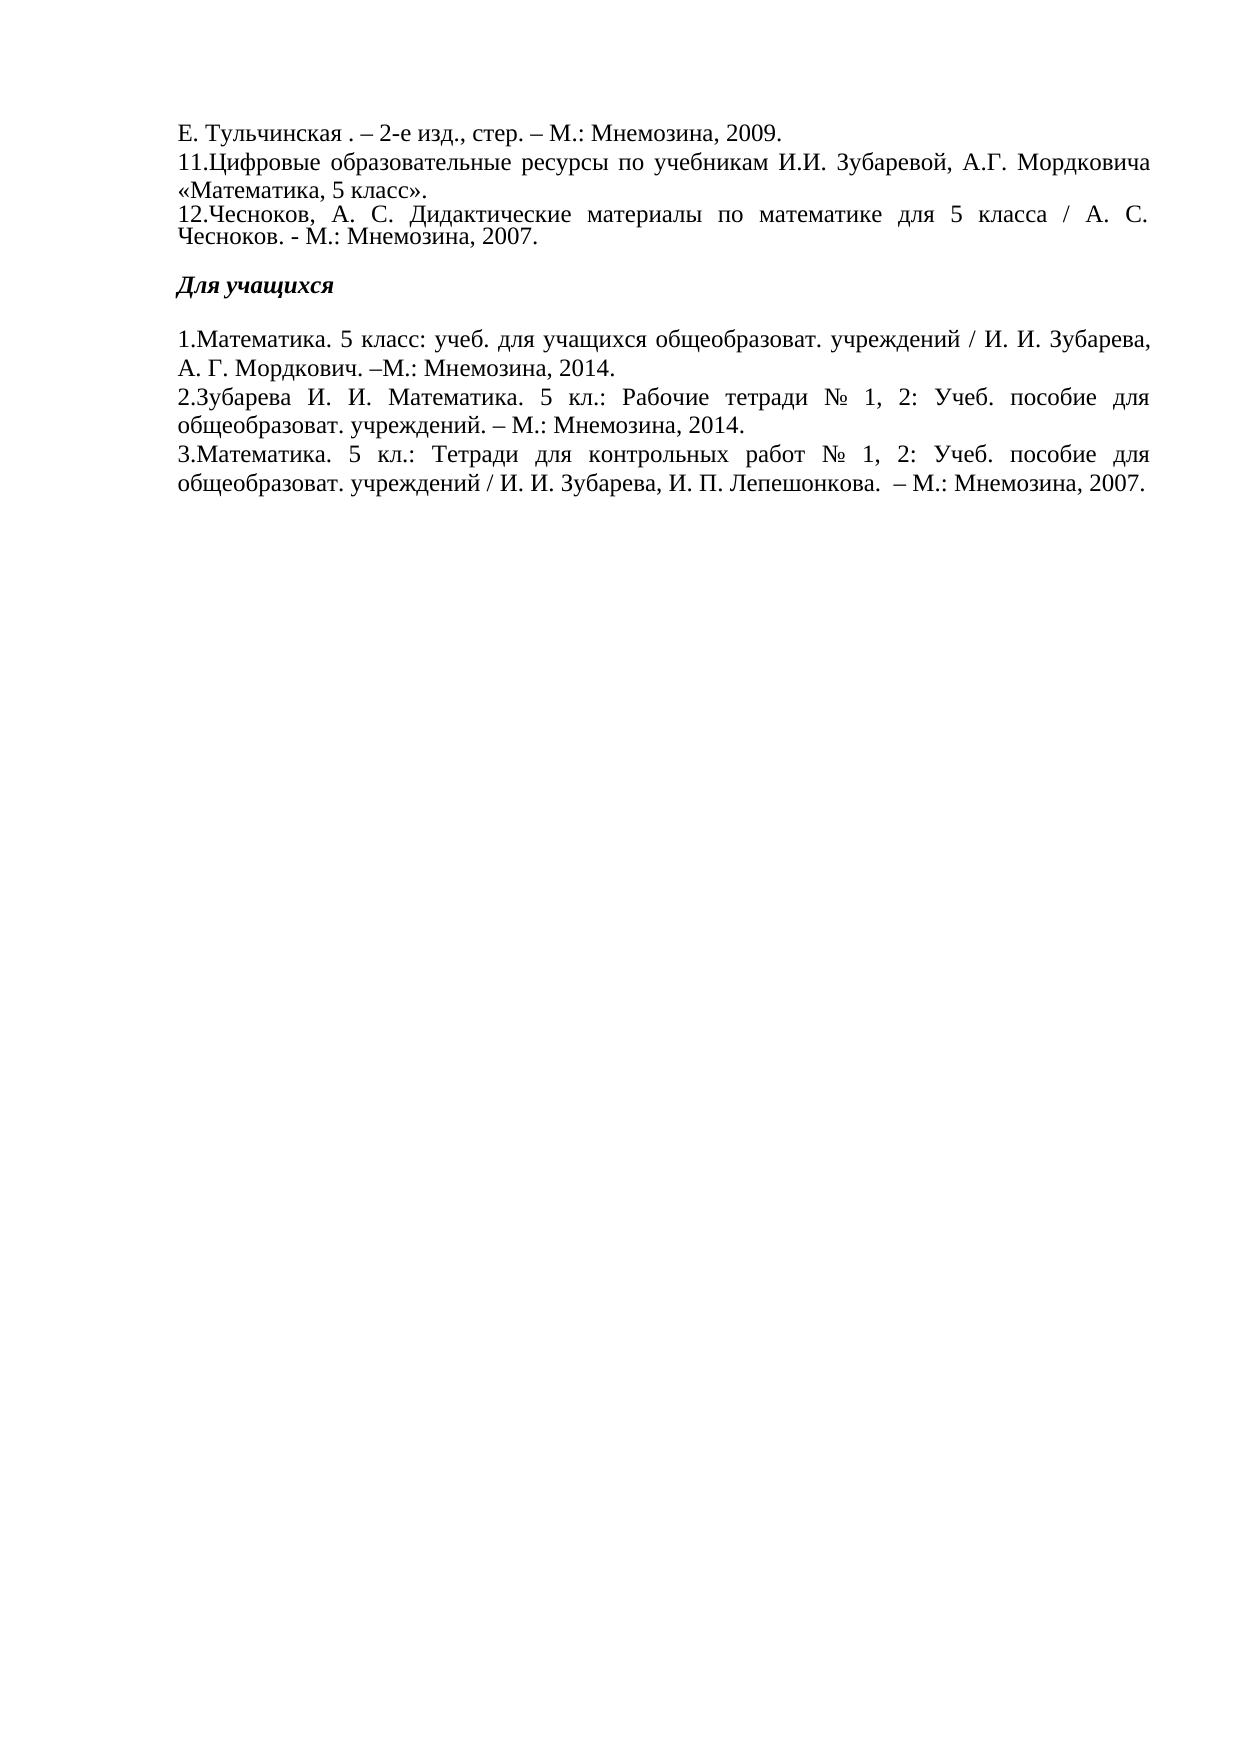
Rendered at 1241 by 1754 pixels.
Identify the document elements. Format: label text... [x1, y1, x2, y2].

text 11.Цифровые образовательные ресурсы по учебникам И.И. Зубаревой, А.Г. Мордковича «Математика, 5 класс». [177, 147, 1152, 204]
text 2.Зубарева И. И. Математика. 5 кл.: Рабочие тетради № 1, 2: Учеб. пособие для общеобразоват. учреждений. – М.: Мнемозина, 2014. [177, 382, 1152, 439]
text 1.Математика. 5 класс: учеб. для учащихся общеобразоват. учреждений / И. И. Зубарева, А. Г. Мордкович. –М.: Мнемозина, 2014. [177, 324, 1152, 382]
text 3.Математика. 5 кл.: Тетради для контрольных работ № 1, 2: Учеб. пособие для общеобразоват. учреждений / И. И. Зубарева, И. П. Лепешонкова. – М.: Мнемозина, 2007. [177, 439, 1152, 497]
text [177, 118, 1152, 147]
text Для учащихся [162, 270, 1152, 299]
text 12.Чесноков, А. С. Дидактические материалы по математике для 5 класса / А. С. Чесноков. - М.: Мнемозина, 2007. [177, 204, 1149, 249]
